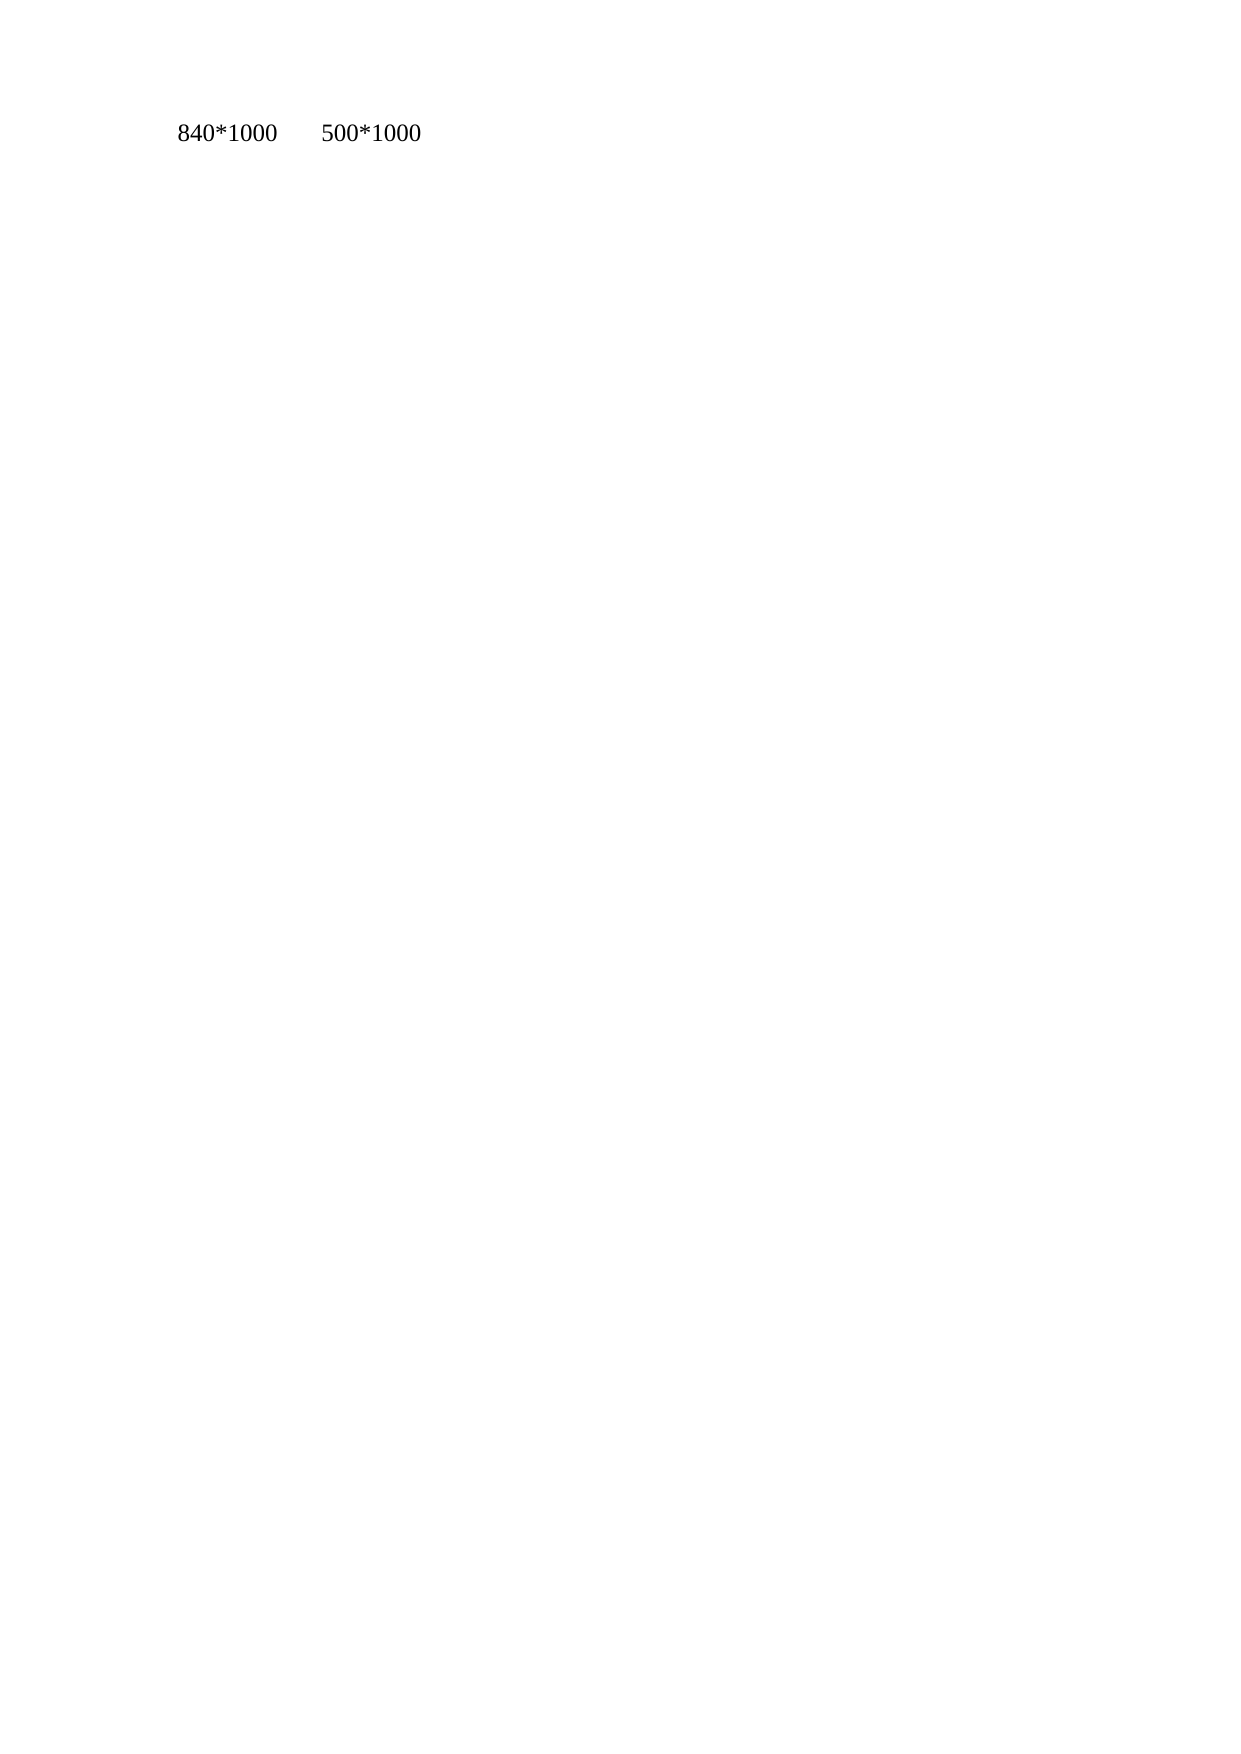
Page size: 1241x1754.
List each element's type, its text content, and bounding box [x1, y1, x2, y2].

text 840*1000 500*1000 [177, 118, 1152, 147]
